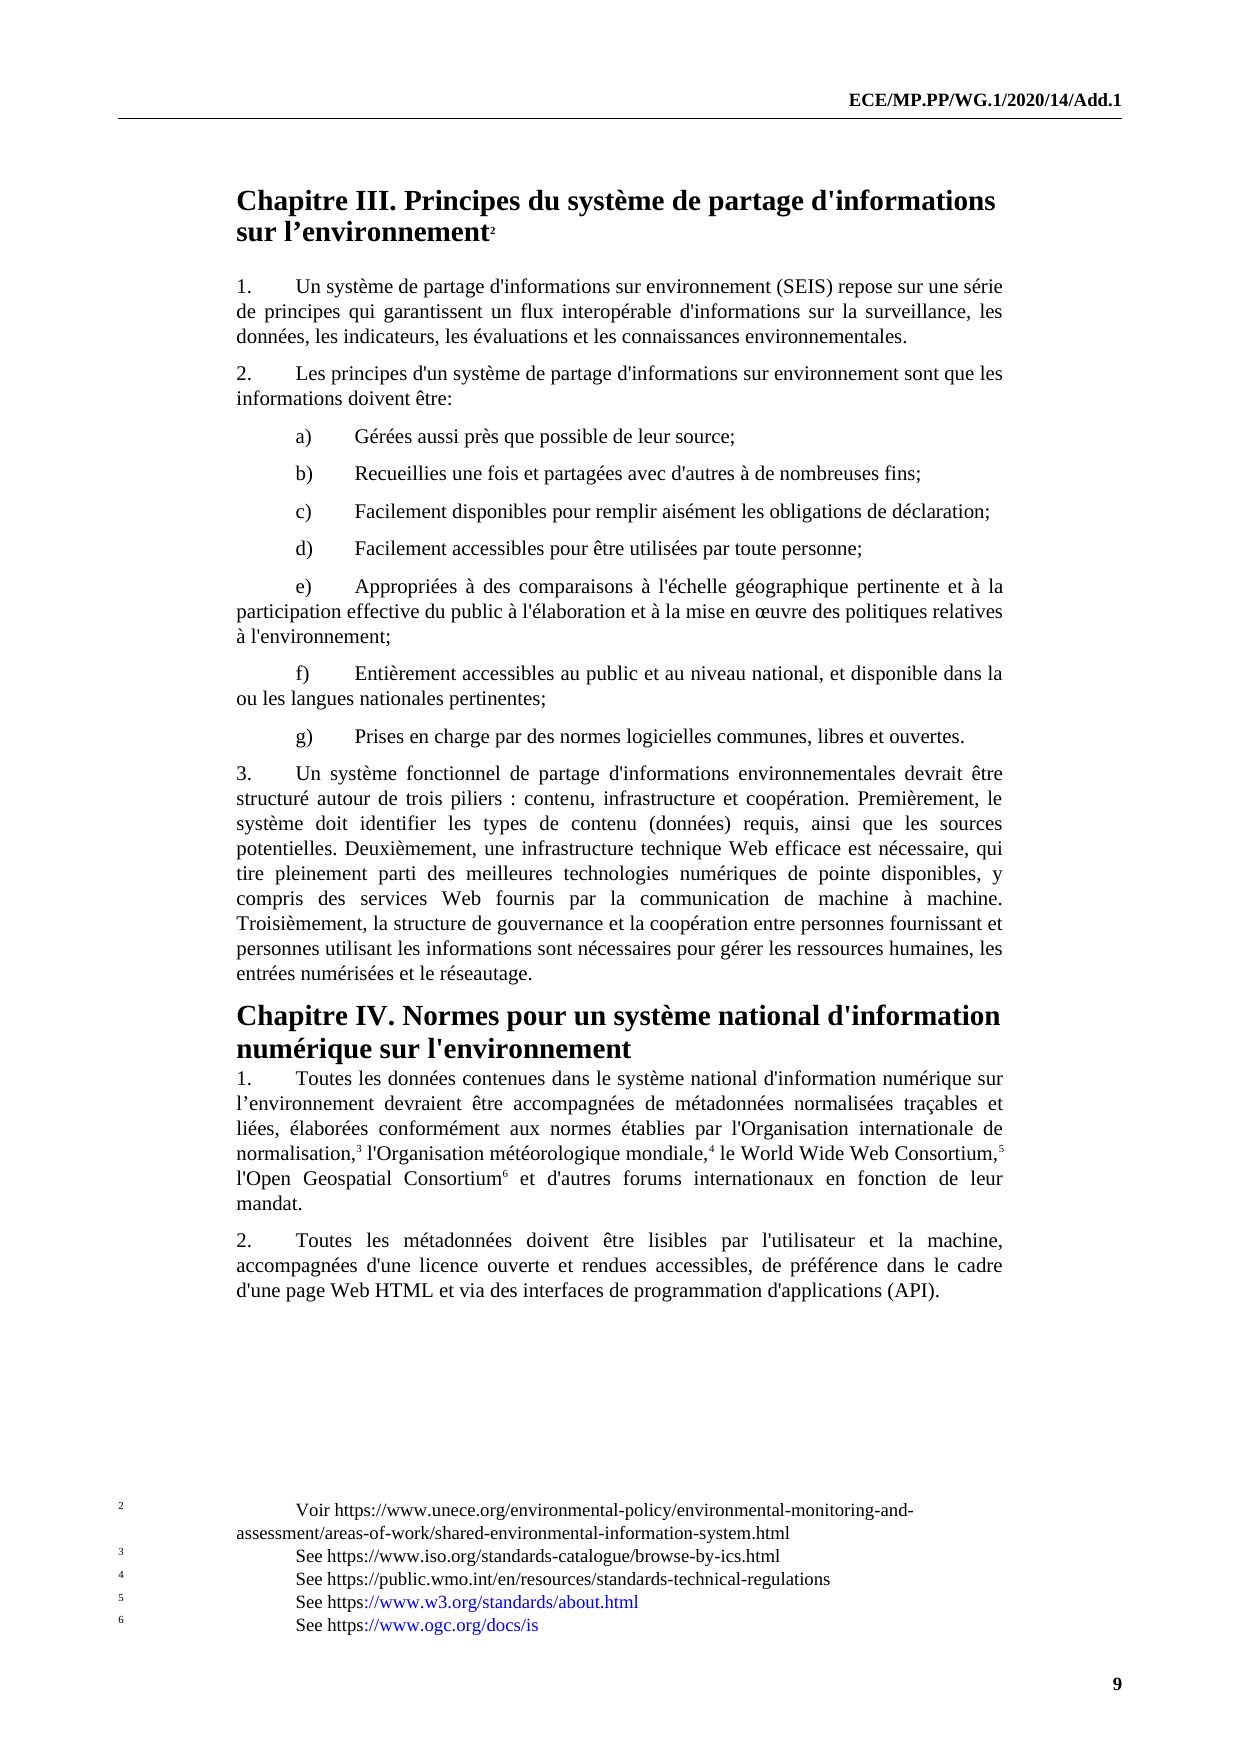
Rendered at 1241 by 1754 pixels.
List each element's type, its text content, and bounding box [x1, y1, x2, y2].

text Chapitre III. Principes du système de partage d'informations sur l’environnement [118, 185, 1004, 248]
text c) Facilement disponibles pour remplir aisément les obligations de déclaration; [236, 498, 1004, 523]
text Chapitre IV. Normes pour un système national d'information numérique sur l'environnement [236, 998, 1004, 1065]
text e) Appropriées à des comparaisons à l'échelle géographique pertinente et à la participation effective du public à l'élaboration et à la mise en œuvre des politiques relatives à l'environnement; [236, 573, 1004, 648]
text d) Facilement accessibles pour être utilisées par toute personne; [236, 535, 1004, 560]
text 3. Un système fonctionnel de partage d'informations environnementales devrait être structuré autour de trois piliers : contenu, infrastructure et coopération. Premièrement, le système doit identifier les types de contenu (données) requis, ainsi que les sources potentielles. Deuxièmement, une infrastructure technique Web efficace est nécessaire, qui tire pleinement parti des meilleures technologies numériques de pointe disponibles, y compris des services Web fournis par la communication de machine à machine. Troisièmement, la structure de gouvernance et la coopération entre personnes fournissant et personnes utilisant les informations sont nécessaires pour gérer les ressources humaines, les entrées numérisées et le réseautage. [236, 760, 1004, 985]
text a) Gérées aussi près que possible de leur source; [236, 423, 1004, 448]
text 1. Un système de partage d'informations sur environnement (SEIS) repose sur une série de principes qui garantissent un flux interopérable d'informations sur la surveillance, les données, les indicateurs, les évaluations et les connaissances environnementales. [236, 273, 1004, 348]
text b) Recueillies une fois et partagées avec d'autres à de nombreuses fins; [236, 460, 1004, 485]
text f) Entièrement accessibles au public et au niveau national, et disponible dans la ou les langues nationales pertinentes; [236, 660, 1004, 710]
text 2. Toutes les métadonnées doivent être lisibles par l'utilisateur et la machine, accompagnées d'une licence ouverte et rendues accessibles, de préférence dans le cadre d'une page Web HTML et via des interfaces de programmation d'applications (API). [236, 1227, 1004, 1302]
text 1. Toutes les données contenues dans le système national d'information numérique sur l’environnement devraient être accompagnées de métadonnées normalisées traçables et liées, élaborées conformément aux normes établies par l'Organisation internationale de normalisation, l'Organisation météorologique mondiale, le World Wide Web Consortium, l'Open Geospatial Consortium et d'autres forums internationaux en fonction de leur mandat. [236, 1065, 1004, 1215]
text 2. Les principes d'un système de partage d'informations sur environnement sont que les informations doivent être: [236, 360, 1004, 410]
text g) Prises en charge par des normes logicielles communes, libres et ouvertes. [236, 723, 1004, 748]
